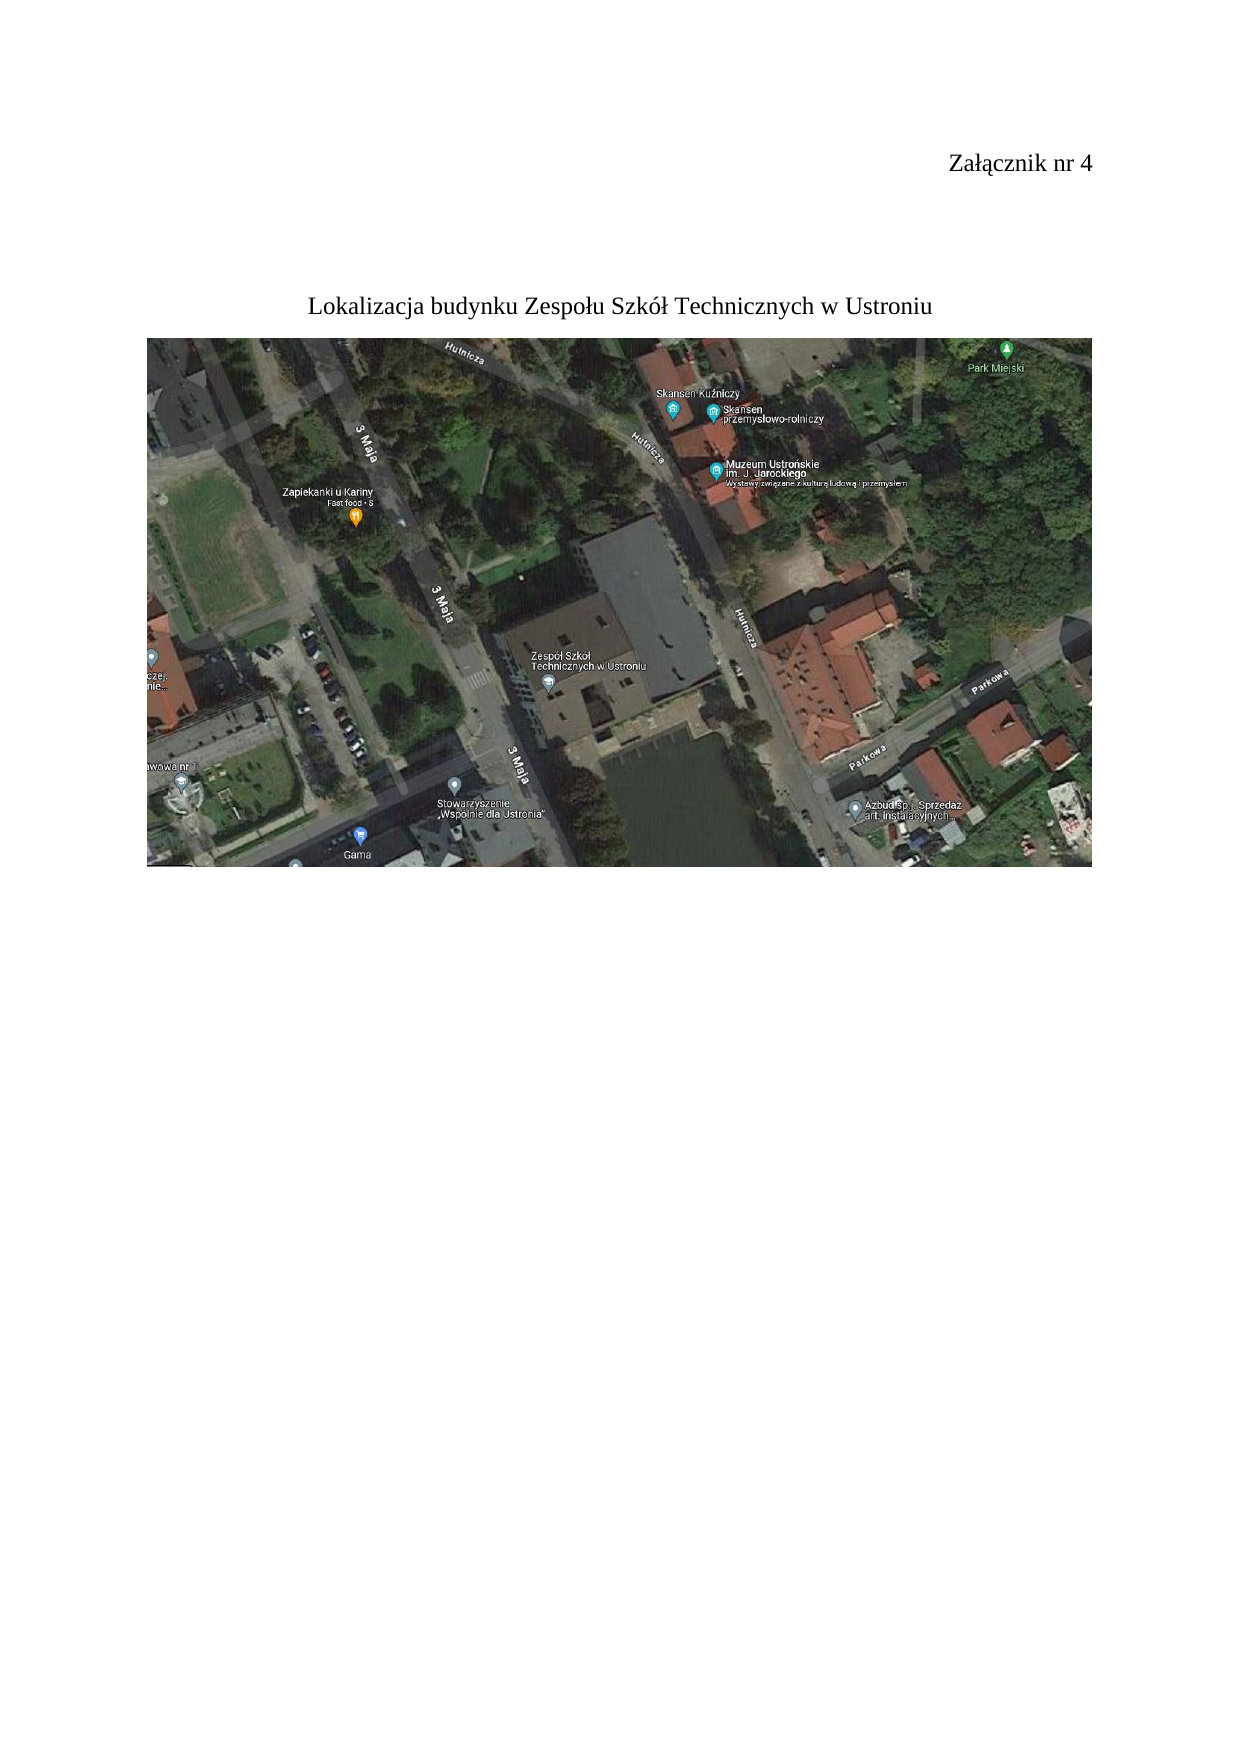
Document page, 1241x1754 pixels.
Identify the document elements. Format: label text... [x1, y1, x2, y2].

text Lokalizacja budynku Zespołu Szkół Technicznych w Ustroniu [148, 291, 1093, 319]
text Załącznik nr 4 [148, 148, 1093, 176]
picture [147, 338, 1092, 867]
